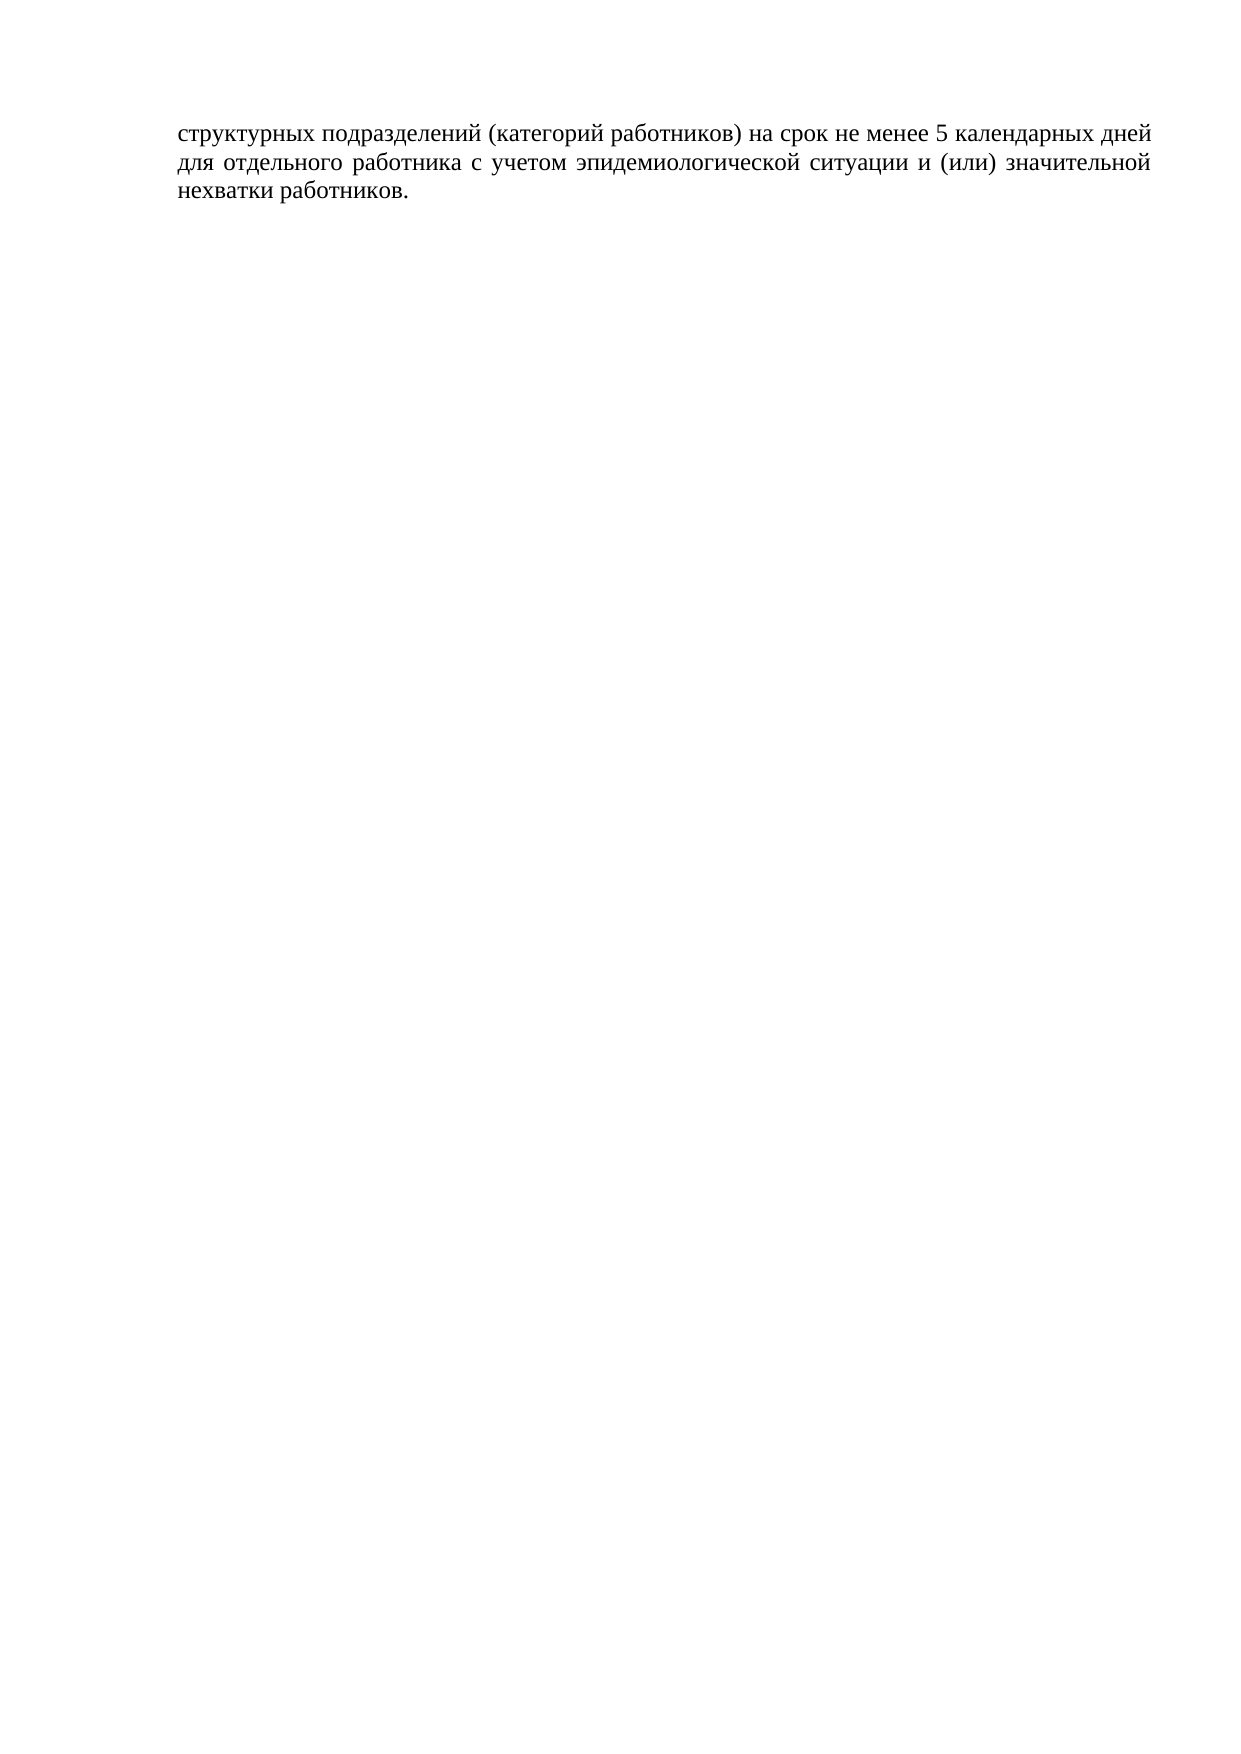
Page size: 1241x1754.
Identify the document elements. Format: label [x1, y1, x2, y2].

text [177, 118, 1152, 204]
